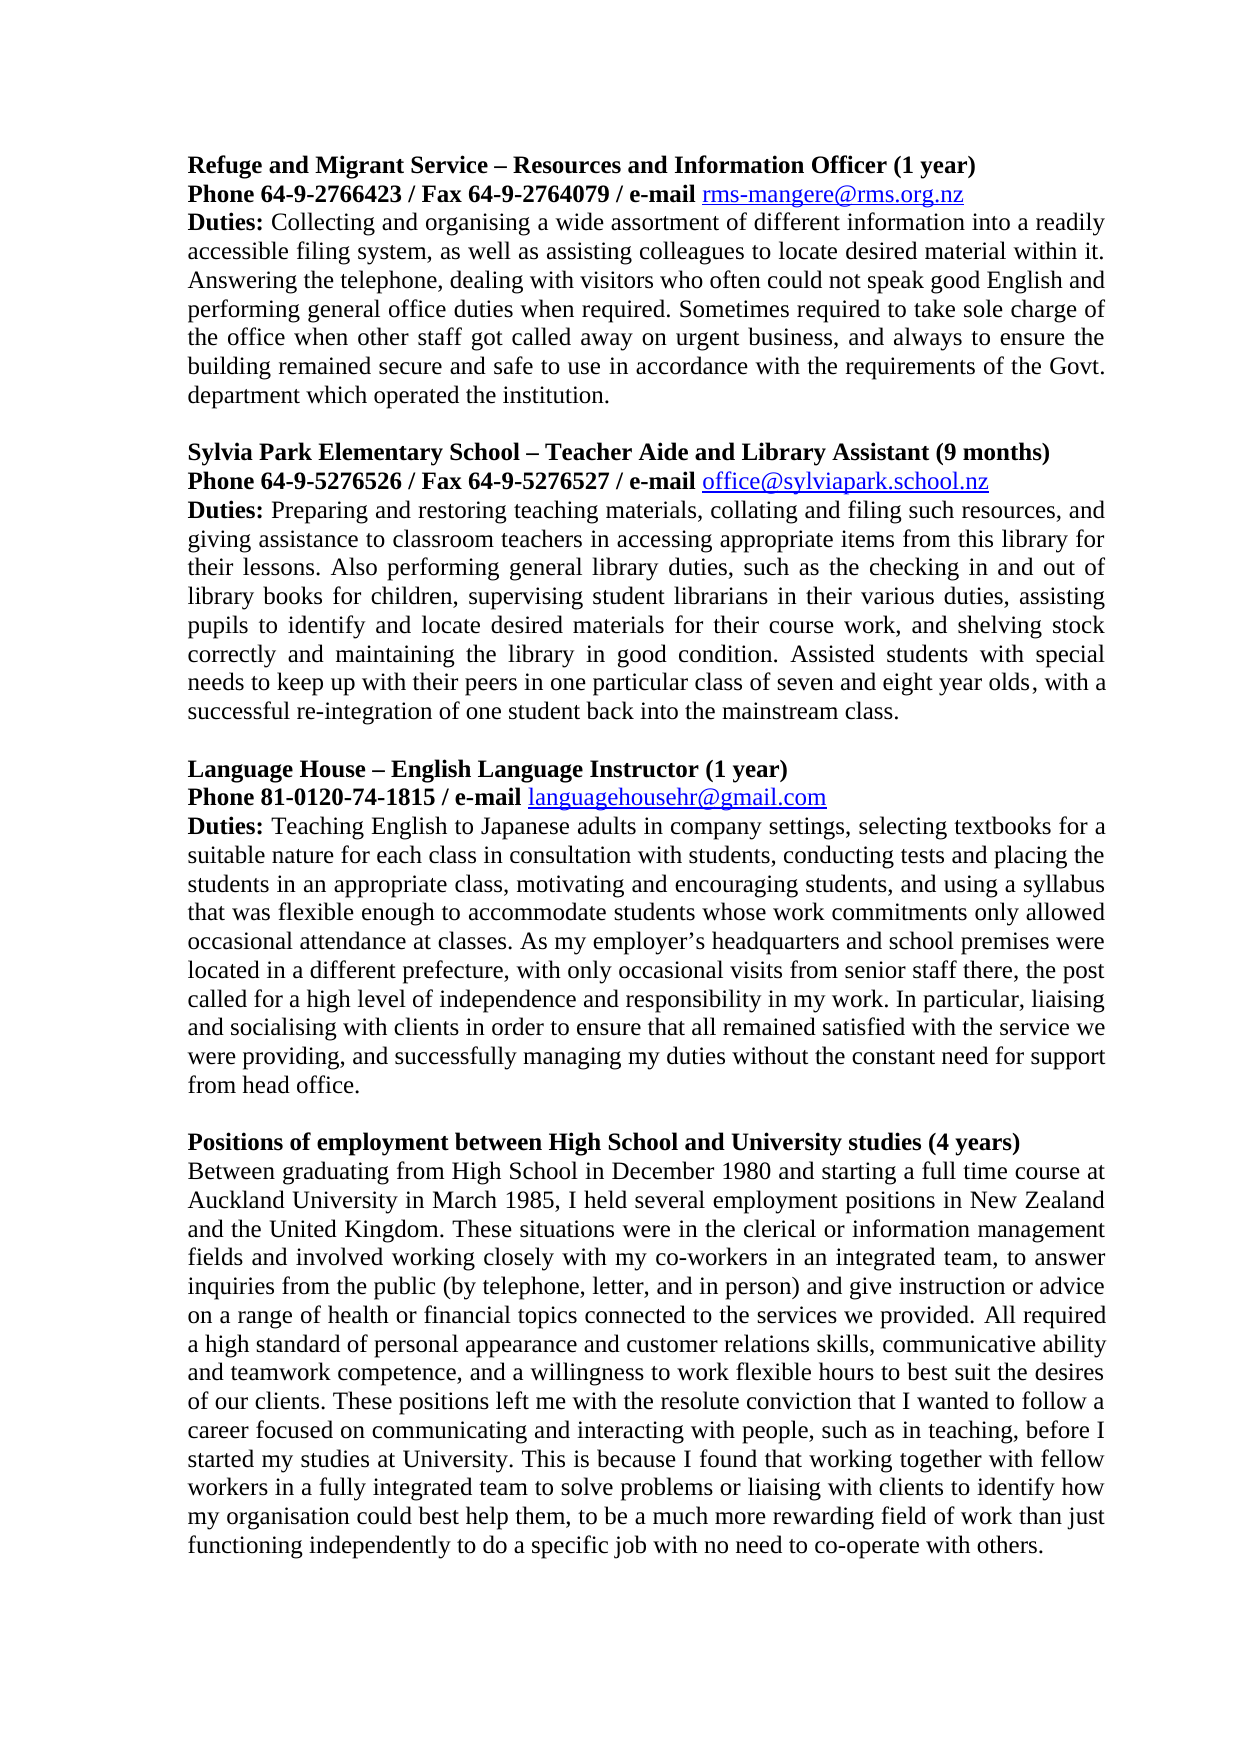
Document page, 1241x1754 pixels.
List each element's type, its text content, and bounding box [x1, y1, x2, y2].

text Duties: Preparing and restoring teaching materials, collating and filing such resources, and giving assistance to classroom teachers in accessing appropriate items from this library for their lessons. Also performing general library duties, such as the checking in and out of library books for children, supervising student librarians in their various duties, assisting pupils to identify and locate desired materials for their course work, and shelving stock correctly and maintaining the library in good condition. Assisted students with special needs to keep up with their peers in one particular class of seven and eight year olds, with a successful re-integration of one student back into the mainstream class. [187, 495, 1106, 725]
text Language House – English Language Instructor (1 year) [187, 754, 1106, 782]
text Positions of employment between High School and University studies (4 years) [187, 1127, 1106, 1156]
subtitle Phone 64-9-5276526 / Fax 64-9-5276527 / e-mail office@sylviapark.school.nz [187, 466, 1053, 495]
subtitle Sylvia Park Elementary School – Teacher Aide and Library Assistant (9 months) [187, 437, 1106, 466]
text Phone 81-0120-74-1815 / e-mail languagehousehr@gmail.com [187, 782, 1106, 811]
text Refuge and Migrant Service – Resources and Information Officer (1 year) [187, 150, 1106, 179]
text Between graduating from High School in December 1980 and starting a full time course at in March 1985, I held several employment positions in and the . These situations were in the clerical or information management fields and involved working closely with my co-workers in an integrated team, to answer inquiries from the public (by telephone, letter, and in person) and give instruction or advice on a range of health or financial topics connected to the services we provided. All required a high standard of personal appearance and customer relations skills, communicative ability and teamwork competence, and a willingness to work flexible hours to best suit the desires of our clients. These positions left me with the resolute conviction that I wanted to follow a career focused on communicating and interacting with people, such as in teaching, before I started my studies at University. This is because I found that working together with fellow workers in a fully integrated team to solve problems or liaising with clients to identify how my organisation could best help them, to be a much more rewarding field of work than just functioning independently to do a specific job with no need to co-operate with others. [187, 1156, 1106, 1559]
text Phone 64-9-2766423 / Fax 64-9-2764079 / e-mail rms-mangere@rms.org.nz [187, 179, 1106, 207]
text Duties: Collecting and organising a wide assortment of different information into a readily accessible filing system, as well as assisting colleagues to locate desired material within it. Answering the telephone, dealing with visitors who often could not speak good English and performing general office duties when required. Sometimes required to take sole charge of the office when other staff got called away on urgent business, and always to ensure the building remained secure and safe to use in accordance with the requirements of the Govt. department which operated the institution. [187, 207, 1106, 409]
text Duties: Teaching English to Japanese adults in company settings, selecting textbooks for a suitable nature for each class in consultation with students, conducting tests and placing the students in an appropriate class, motivating and encouraging students, and using a syllabus that was flexible enough to accommodate students whose work commitments only allowed occasional attendance at classes. As my employer’s headquarters and school premises were located in a different prefecture, with only occasional visits from senior staff there, the post called for a high level of independence and responsibility in my work. In particular, liaising and socialising with clients in order to ensure that all remained satisfied with the service we were providing, and successfully managing my duties without the constant need for support from head office. [187, 811, 1106, 1099]
